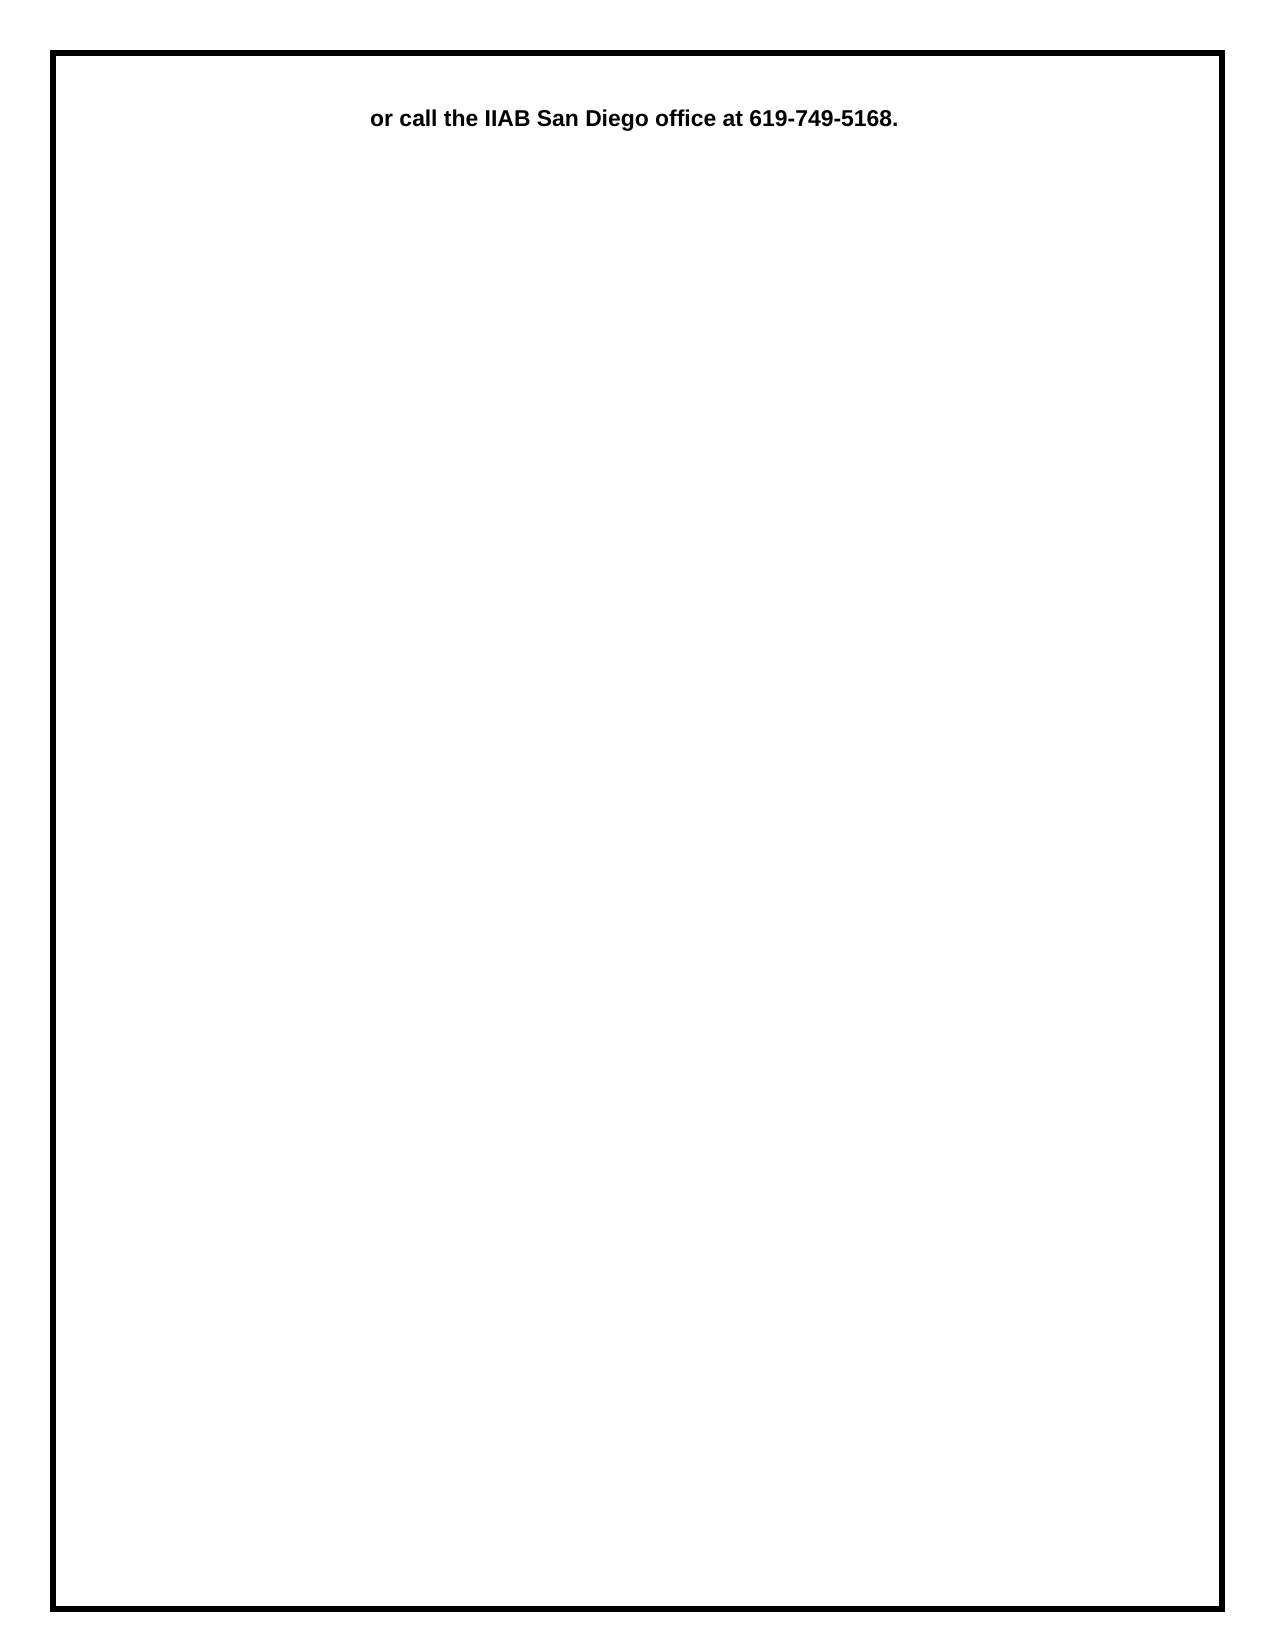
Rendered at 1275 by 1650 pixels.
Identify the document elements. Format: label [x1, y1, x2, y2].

text [86, 105, 1170, 160]
